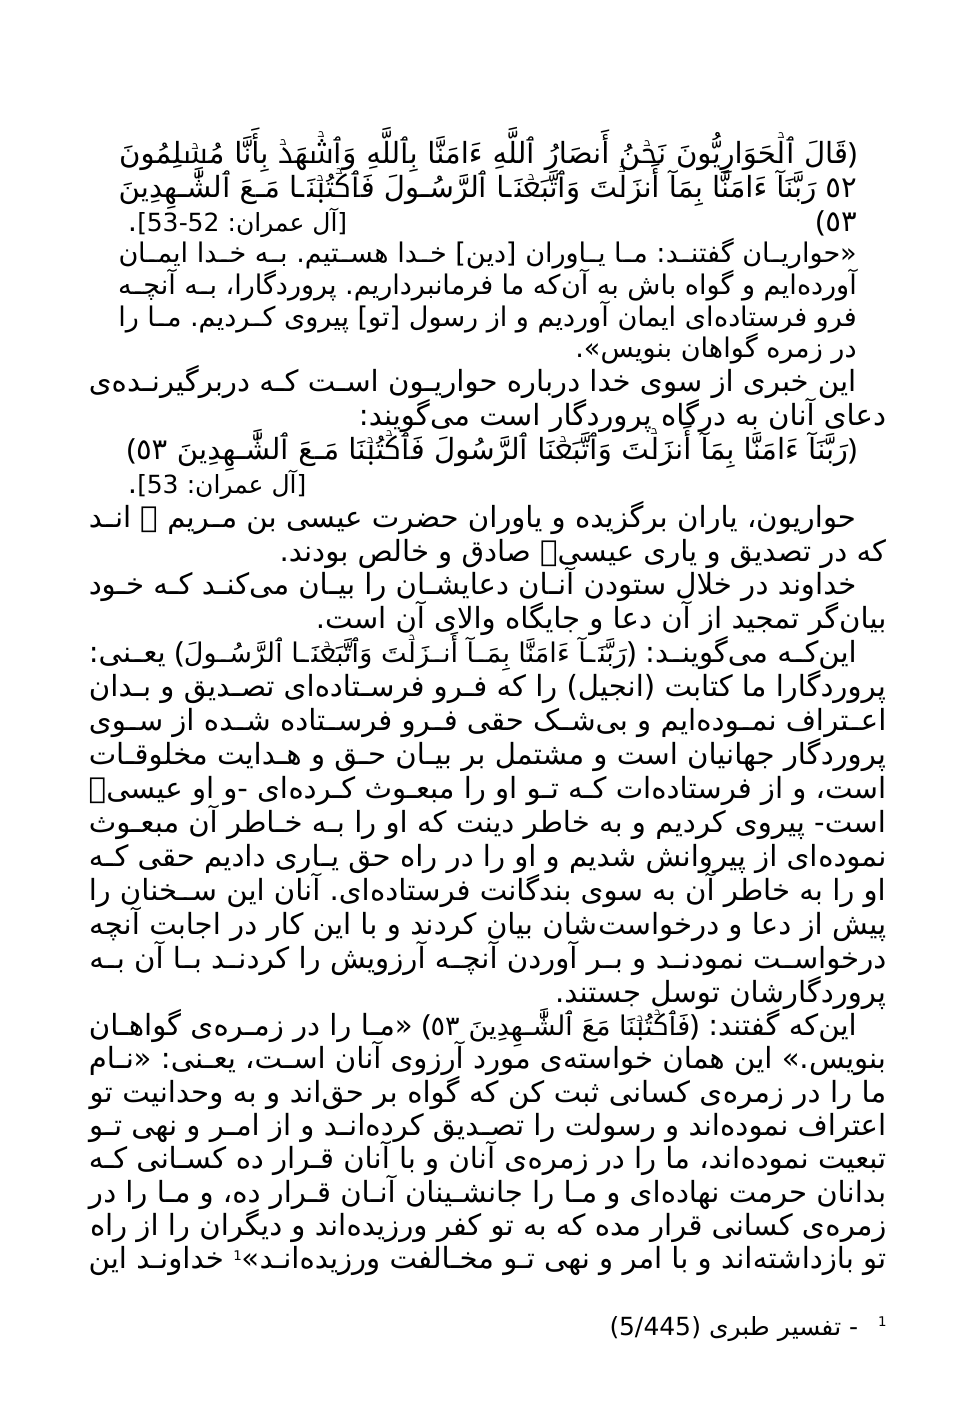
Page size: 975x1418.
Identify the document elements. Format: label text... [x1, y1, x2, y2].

text خداوند در خلال ستودن آنان دعایشان را بیان می‌کند که خود بیان‌گر تمجید از آن دعا و جایگاه والای آن است. [89, 568, 886, 636]
text این خبری از سوی خدا درباره حواریون است که دربرگیرنده‌ی دعای آنان به درگاه پروردگار است می‌گویند: [89, 364, 886, 432]
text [89, 1009, 886, 1276]
text حواریون، یاران برگزیده و یاوران حضرت عیسی بن مریم اند که در تصدیق و یاری عیسی صادق و خالص بودند. [89, 500, 886, 568]
text ﴿قَالَ ٱلۡحَوَارِيُّونَ نَحۡنُ أَنصَارُ ٱللَّهِ ءَامَنَّا بِٱللَّهِ وَٱشۡهَدۡ بِأَنَّا مُسۡلِمُونَ ٥٢ رَبَّنَآ ءَامَنَّا بِمَآ أَنزَلۡتَ وَٱتَّبَعۡنَا ٱلرَّسُولَ فَٱكۡتُبۡنَا مَعَ ٱلشَّٰهِدِينَ ٥٣﴾ [آل عمران: 52-53]. [118, 136, 857, 238]
text «حواریان گفتند: ما یاوران [دین] خدا هستیم. به خدا ایمان آورده‌ایم و گواه باش به آن‌که ما فرمانبرداریم. پروردگارا، به آنچه فرو فرستاده‌ای ایمان آوردیم و از رسول [تو] پیروی کردیم. ما را در زمره گواهان بنویس». [118, 238, 857, 364]
text ﴿رَبَّنَآ ءَامَنَّا بِمَآ أَنزَلۡتَ وَٱتَّبَعۡنَا ٱلرَّسُولَ فَٱكۡتُبۡنَا مَعَ ٱلشَّٰهِدِينَ ٥٣﴾ [آل عمران: 53]. [118, 432, 857, 500]
text این‌که می‌گویند: ﴿رَبَّنَآ ءَامَنَّا بِمَآ أَنزَلۡتَ وَٱتَّبَعۡنَا ٱلرَّسُولَ﴾ یعنی: پروردگارا ما کتابت (انجیل) را که فرو فرستاده‌ای تصدیق و بدان اعتراف نموده‌ایم و بی‌شک حقی فرو فرستاده شده از سوی پروردگار جهانیان است و مشتمل بر بیان حق و هدایت مخلوقات است، و از فرستاده‌ات که تو او را مبعوث کرده‌ای -و او عیسی است- پیروی کردیم و به خاطر دینت که او را به خاطر آن مبعوث نموده‌ای از پیروانش شدیم و او را در راه حق یاری دادیم حقی که او را به خاطر آن به سوی بندگانت فرستاده‌ای. آنان این سخنان را پیش از دعا و درخواست‌شان بیان کردند و با این کار در اجابت آنچه درخواست نمودند و بر آوردن آنچه آرزویش را کردند با آن به پروردگارشان توسل جستند. [89, 636, 886, 1009]
